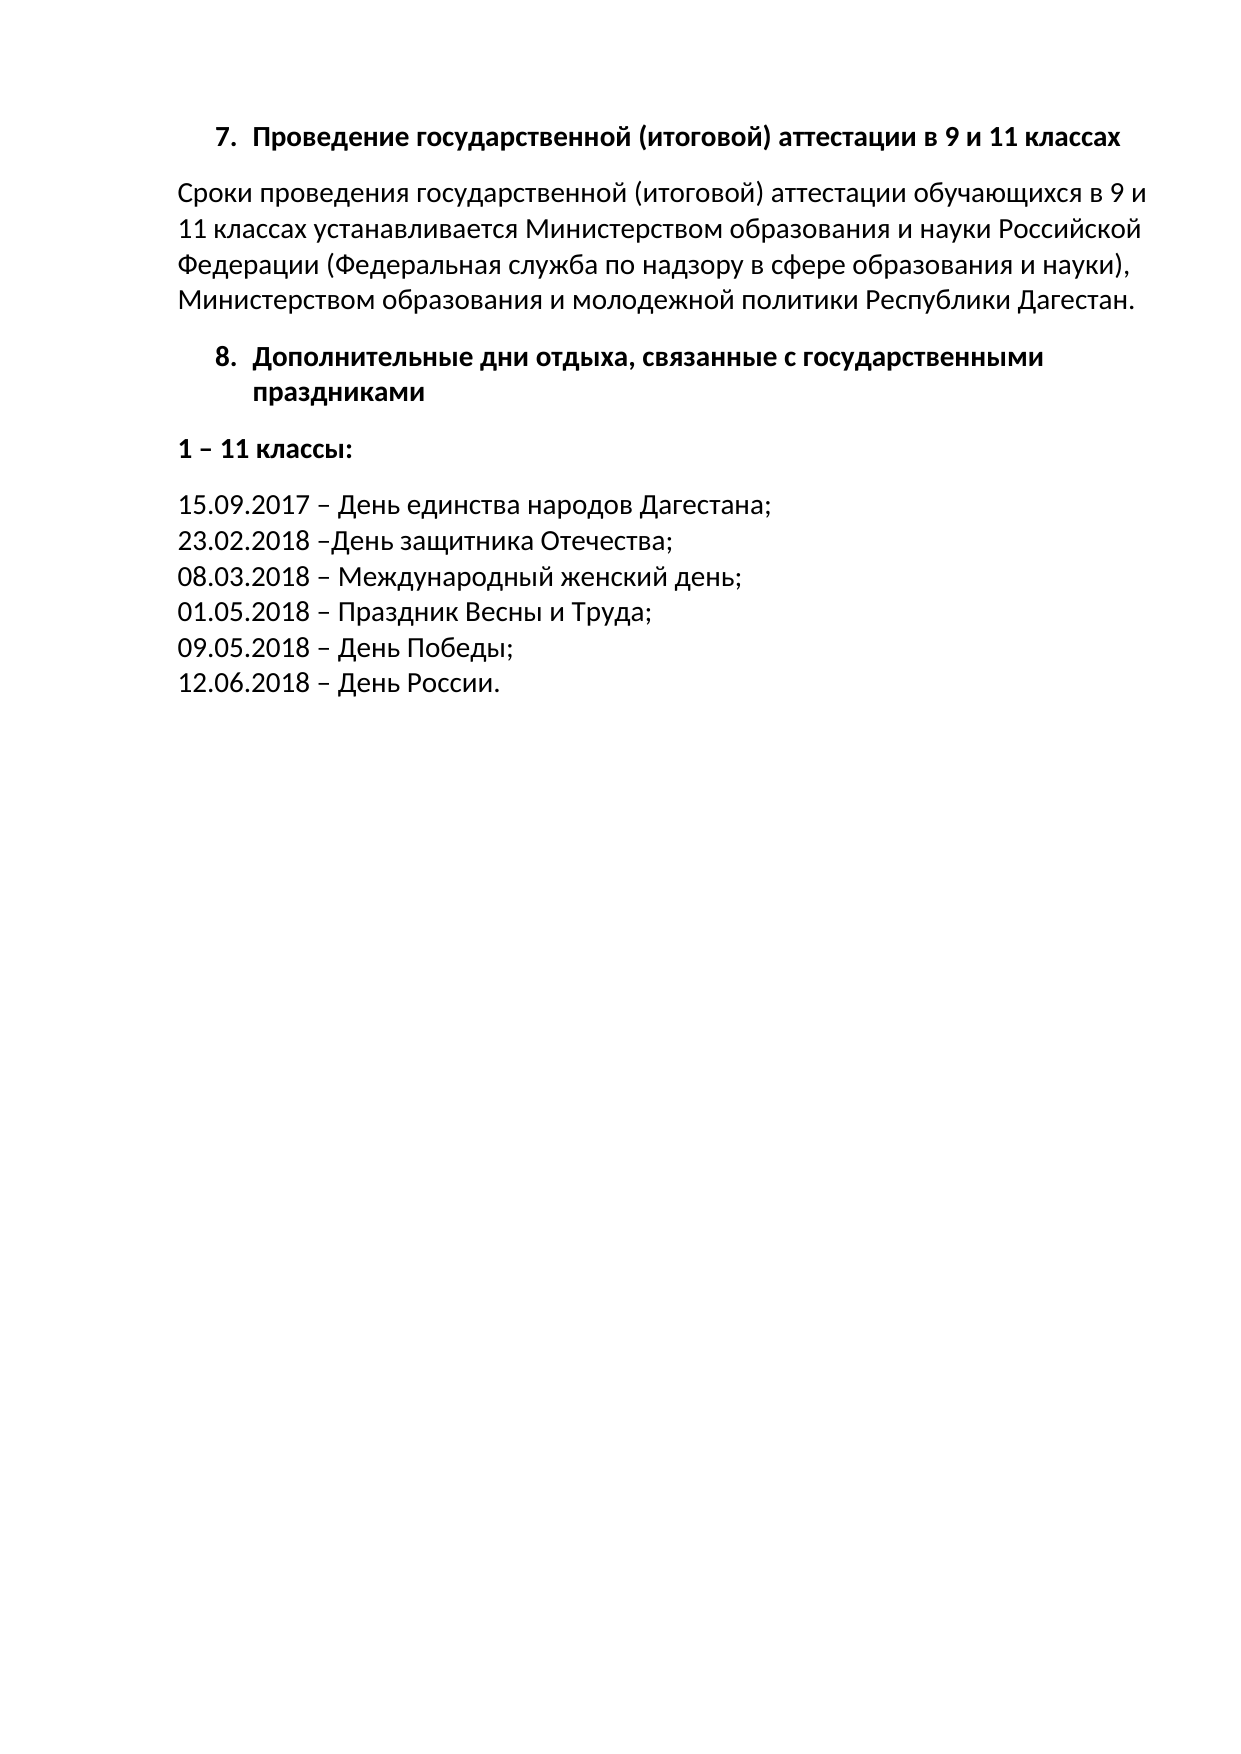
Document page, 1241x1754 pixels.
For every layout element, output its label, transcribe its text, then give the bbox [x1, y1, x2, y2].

text 08.03.2018 – Международный женский день; [177, 558, 1152, 593]
text 1 – 11 классы: [177, 430, 1152, 466]
text 12.06.2018 – День России. [177, 664, 1152, 700]
text 01.05.2018 – Праздник Весны и Труда; [177, 593, 1152, 629]
list Дополнительные дни отдыха, связанные с государственными праздниками [215, 338, 1152, 409]
text 09.05.2018 – День Победы; [177, 629, 1152, 664]
list Проведение государственной (итоговой) аттестации в 9 и 11 классах [215, 118, 1152, 154]
text 23.02.2018 –День защитника Отечества; [177, 522, 1152, 558]
text Сроки проведения государственной (итоговой) аттестации обучающихся в 9 и 11 классах устанавливается Министерством образования и науки Российской Федерации (Федеральная служба по надзору в сфере образования и науки), Министерством образования и молодежной политики Республики Дагестан. [177, 174, 1152, 317]
text 15.09.2017 – День единства народов Дагестана; [177, 486, 1152, 522]
